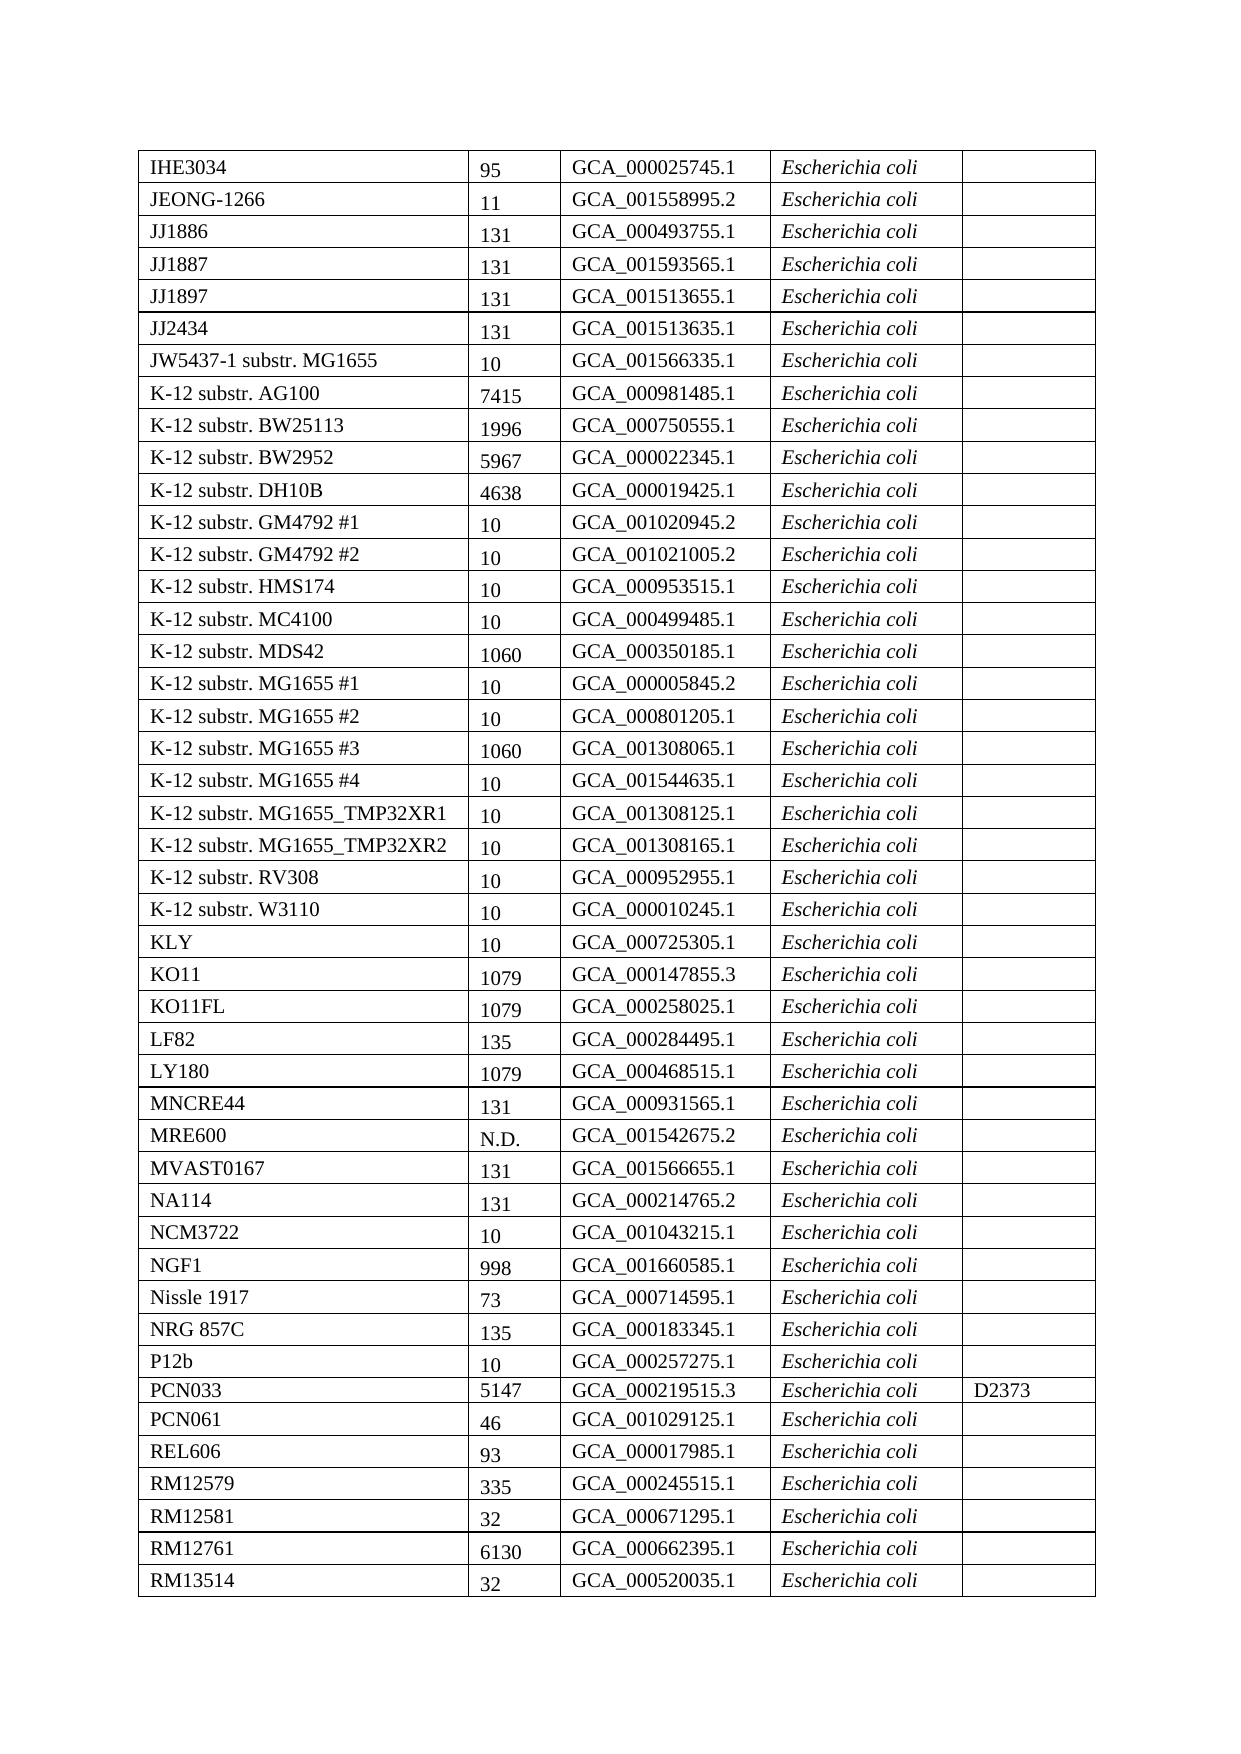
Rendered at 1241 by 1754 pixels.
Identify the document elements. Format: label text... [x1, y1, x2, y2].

table_cell 335 [469, 1468, 560, 1499]
table_cell RM12581 [139, 1500, 468, 1531]
table_cell GCA_001308065.1 [561, 732, 770, 763]
table_cell [963, 248, 1095, 279]
table_cell Escherichia coli [771, 442, 962, 473]
table_cell Escherichia coli [771, 313, 962, 344]
table_cell [963, 1436, 1095, 1467]
table_cell Escherichia coli [771, 1436, 962, 1467]
table_cell GCA_000147855.3 [561, 958, 770, 989]
table_cell GCA_000750555.1 [561, 409, 770, 441]
table_cell GCA_001544635.1 [561, 765, 770, 796]
table_cell Escherichia coli [771, 700, 962, 731]
table_cell [963, 1533, 1095, 1564]
table_cell GCA_000725305.1 [561, 926, 770, 957]
table_cell JJ1887 [139, 248, 468, 279]
table_cell REL606 [139, 1436, 468, 1467]
table_cell Escherichia coli [771, 1023, 962, 1054]
table_cell GCA_001029125.1 [561, 1403, 770, 1434]
table_cell GCA_001542675.2 [561, 1120, 770, 1151]
table_cell 93 [469, 1436, 560, 1467]
table_cell 131 [469, 216, 560, 247]
table_cell Escherichia coli [771, 409, 962, 441]
table_cell 5147 [469, 1378, 560, 1402]
table_cell 5967 [469, 442, 560, 473]
table_cell K-12 substr. MDS42 [139, 635, 468, 667]
table_cell GCA_001660585.1 [561, 1249, 770, 1280]
table_cell GCA_001308125.1 [561, 797, 770, 828]
table_cell [963, 894, 1095, 925]
table_cell Escherichia coli [771, 539, 962, 570]
table_cell 10 [469, 765, 560, 796]
table_cell [963, 151, 1095, 182]
table_cell 32 [469, 1500, 560, 1531]
table_cell 1079 [469, 958, 560, 989]
table_cell Escherichia coli [771, 1055, 962, 1086]
table_cell [963, 765, 1095, 796]
table_cell GCA_000493755.1 [561, 216, 770, 247]
table_cell GCA_001558995.2 [561, 183, 770, 214]
table_cell GCA_000714595.1 [561, 1281, 770, 1312]
table_cell K-12 substr. MG1655_TMP32XR1 [139, 797, 468, 828]
table_cell 131 [469, 1088, 560, 1119]
table_cell RM12761 [139, 1533, 468, 1564]
table_cell MNCRE44 [139, 1088, 468, 1119]
table_cell K-12 substr. MG1655_TMP32XR2 [139, 829, 468, 860]
table_cell [963, 635, 1095, 667]
table_cell LY180 [139, 1055, 468, 1086]
table_cell 131 [469, 1184, 560, 1216]
table_cell Escherichia coli [771, 635, 962, 667]
table_cell Escherichia coli [771, 958, 962, 989]
table_cell 10 [469, 894, 560, 925]
table_cell K-12 substr. BW25113 [139, 409, 468, 441]
table_cell [963, 1088, 1095, 1119]
table_cell GCA_000499485.1 [561, 603, 770, 634]
table_cell 10 [469, 700, 560, 731]
table_cell K-12 substr. MG1655 #1 [139, 668, 468, 699]
table_cell JJ1886 [139, 216, 468, 247]
table_cell K-12 substr. GM4792 #2 [139, 539, 468, 570]
table_cell 10 [469, 1217, 560, 1248]
table_cell GCA_000025745.1 [561, 151, 770, 182]
table_cell 10 [469, 668, 560, 699]
table_cell K-12 substr. BW2952 [139, 442, 468, 473]
table_cell 1060 [469, 635, 560, 667]
table_cell [963, 539, 1095, 570]
table_cell [963, 1500, 1095, 1531]
table_cell K-12 substr. HMS174 [139, 571, 468, 602]
table_cell GCA_000017985.1 [561, 1436, 770, 1467]
table_cell 1079 [469, 991, 560, 1022]
table_cell Nissle 1917 [139, 1281, 468, 1312]
table_cell [963, 313, 1095, 344]
table_cell K-12 substr. GM4792 #1 [139, 506, 468, 537]
table_cell K-12 substr. W3110 [139, 894, 468, 925]
table_cell [963, 732, 1095, 763]
table_cell [963, 668, 1095, 699]
table_cell LF82 [139, 1023, 468, 1054]
table_cell GCA_000981485.1 [561, 377, 770, 408]
table_cell 1079 [469, 1055, 560, 1086]
table_cell [963, 1403, 1095, 1434]
table_cell MVAST0167 [139, 1152, 468, 1183]
table_cell Escherichia coli [771, 1281, 962, 1312]
table_cell 1996 [469, 409, 560, 441]
table_cell K-12 substr. RV308 [139, 861, 468, 893]
table_cell 4638 [469, 474, 560, 505]
table_cell 10 [469, 829, 560, 860]
table_cell NCM3722 [139, 1217, 468, 1248]
table_cell [963, 571, 1095, 602]
table_cell GCA_000662395.1 [561, 1533, 770, 1564]
table_cell [963, 991, 1095, 1022]
table_cell Escherichia coli [771, 1403, 962, 1434]
table_cell 10 [469, 603, 560, 634]
table_cell [963, 183, 1095, 214]
table_cell [963, 1314, 1095, 1345]
table_cell [963, 1023, 1095, 1054]
table_cell 131 [469, 313, 560, 344]
table_cell MRE600 [139, 1120, 468, 1151]
table_cell 11 [469, 183, 560, 214]
table_cell [963, 442, 1095, 473]
table_cell Escherichia coli [771, 248, 962, 279]
table_cell Escherichia coli [771, 894, 962, 925]
table_cell 1060 [469, 732, 560, 763]
table_cell Escherichia coli [771, 151, 962, 182]
table_cell Escherichia coli [771, 1378, 962, 1402]
table_cell Escherichia coli [771, 926, 962, 957]
table_cell 131 [469, 1152, 560, 1183]
table_cell 135 [469, 1023, 560, 1054]
table_cell Escherichia coli [771, 1088, 962, 1119]
table_cell Escherichia coli [771, 1217, 962, 1248]
table_cell K-12 substr. DH10B [139, 474, 468, 505]
table_cell [963, 797, 1095, 828]
table_cell GCA_001020945.2 [561, 506, 770, 537]
table_cell Escherichia coli [771, 1533, 962, 1564]
table_cell JEONG-1266 [139, 183, 468, 214]
table_cell Escherichia coli [771, 474, 962, 505]
table_cell Escherichia coli [771, 603, 962, 634]
table_cell P12b [139, 1346, 468, 1377]
table_cell [963, 216, 1095, 247]
table_cell Escherichia coli [771, 1314, 962, 1345]
table_cell IHE3034 [139, 151, 468, 182]
table_cell Escherichia coli [771, 1346, 962, 1377]
table_cell GCA_001593565.1 [561, 248, 770, 279]
table_cell GCA_000010245.1 [561, 894, 770, 925]
table_cell 10 [469, 539, 560, 570]
table_cell 6130 [469, 1533, 560, 1564]
table_cell RM12579 [139, 1468, 468, 1499]
table_cell 73 [469, 1281, 560, 1312]
table_cell [963, 926, 1095, 957]
table_cell Escherichia coli [771, 991, 962, 1022]
table_cell Escherichia coli [771, 829, 962, 860]
table_cell [963, 1468, 1095, 1499]
table_cell [963, 1249, 1095, 1280]
table_cell Escherichia coli [771, 571, 962, 602]
table_cell Escherichia coli [771, 797, 962, 828]
table_cell [963, 409, 1095, 441]
table_cell KO11FL [139, 991, 468, 1022]
table_cell 10 [469, 797, 560, 828]
table_cell Escherichia coli [771, 1249, 962, 1280]
table_cell 32 [469, 1565, 560, 1596]
table_cell Escherichia coli [771, 377, 962, 408]
table_cell GCA_001513635.1 [561, 313, 770, 344]
table_cell Escherichia coli [771, 1120, 962, 1151]
table_cell [963, 1184, 1095, 1216]
table_cell NA114 [139, 1184, 468, 1216]
table_cell Escherichia coli [771, 1565, 962, 1596]
table_cell GCA_000801205.1 [561, 700, 770, 731]
table_cell Escherichia coli [771, 216, 962, 247]
table_cell [963, 1565, 1095, 1596]
table_cell Escherichia coli [771, 1500, 962, 1531]
table_cell 10 [469, 345, 560, 376]
table_cell GCA_000258025.1 [561, 991, 770, 1022]
table_cell GCA_000671295.1 [561, 1500, 770, 1531]
table_cell 10 [469, 571, 560, 602]
table_cell JJ2434 [139, 313, 468, 344]
table_cell Escherichia coli [771, 732, 962, 763]
table_cell GCA_001308165.1 [561, 829, 770, 860]
table_cell GCA_000284495.1 [561, 1023, 770, 1054]
table_cell GCA_001566335.1 [561, 345, 770, 376]
table_cell GCA_000520035.1 [561, 1565, 770, 1596]
table_cell GCA_001043215.1 [561, 1217, 770, 1248]
table_cell GCA_000214765.2 [561, 1184, 770, 1216]
table_cell [963, 829, 1095, 860]
table_cell Escherichia coli [771, 1152, 962, 1183]
table_cell 131 [469, 248, 560, 279]
table_cell GCA_000931565.1 [561, 1088, 770, 1119]
table_cell GCA_000468515.1 [561, 1055, 770, 1086]
table_cell 95 [469, 151, 560, 182]
table_cell PCN061 [139, 1403, 468, 1434]
table_cell PCN033 [139, 1378, 468, 1402]
table_cell NRG 857C [139, 1314, 468, 1345]
table_cell [963, 1120, 1095, 1151]
table_cell Escherichia coli [771, 1184, 962, 1216]
table_cell Escherichia coli [771, 506, 962, 537]
table_cell RM13514 [139, 1565, 468, 1596]
table_cell GCA_000183345.1 [561, 1314, 770, 1345]
table_cell GCA_000953515.1 [561, 571, 770, 602]
table_cell 131 [469, 280, 560, 311]
table_cell [963, 1152, 1095, 1183]
table_cell [963, 1346, 1095, 1377]
table_cell [963, 861, 1095, 893]
table_cell 135 [469, 1314, 560, 1345]
table_cell Escherichia coli [771, 345, 962, 376]
table_cell K-12 substr. MG1655 #3 [139, 732, 468, 763]
table_cell 10 [469, 1346, 560, 1377]
table_cell 998 [469, 1249, 560, 1280]
table_cell [963, 1055, 1095, 1086]
table_cell N.D. [469, 1120, 560, 1151]
table_cell [963, 280, 1095, 311]
table_cell Escherichia coli [771, 861, 962, 893]
table_cell [963, 506, 1095, 537]
table_cell KO11 [139, 958, 468, 989]
table_cell JW5437-1 substr. MG1655 [139, 345, 468, 376]
table_cell Escherichia coli [771, 668, 962, 699]
table_cell NGF1 [139, 1249, 468, 1280]
table_cell GCA_000219515.3 [561, 1378, 770, 1402]
table_cell Escherichia coli [771, 1468, 962, 1499]
table_cell GCA_000257275.1 [561, 1346, 770, 1377]
table_cell 46 [469, 1403, 560, 1434]
table_cell KLY [139, 926, 468, 957]
table_cell [963, 377, 1095, 408]
table_cell 10 [469, 926, 560, 957]
table_cell GCA_000019425.1 [561, 474, 770, 505]
table_cell Escherichia coli [771, 765, 962, 796]
table_cell GCA_000245515.1 [561, 1468, 770, 1499]
table_cell K-12 substr. AG100 [139, 377, 468, 408]
table_cell JJ1897 [139, 280, 468, 311]
table_cell GCA_001566655.1 [561, 1152, 770, 1183]
table_cell GCA_000350185.1 [561, 635, 770, 667]
table_cell [963, 958, 1095, 989]
table_cell K-12 substr. MG1655 #4 [139, 765, 468, 796]
table_cell Escherichia coli [771, 183, 962, 214]
table_cell 10 [469, 861, 560, 893]
table_cell [963, 1217, 1095, 1248]
table_cell K-12 substr. MG1655 #2 [139, 700, 468, 731]
table_cell GCA_000952955.1 [561, 861, 770, 893]
table_cell Escherichia coli [771, 280, 962, 311]
table_cell GCA_000005845.2 [561, 668, 770, 699]
table_cell [963, 1281, 1095, 1312]
table_cell [963, 603, 1095, 634]
table_cell [963, 345, 1095, 376]
table_cell 7415 [469, 377, 560, 408]
table_cell 10 [469, 506, 560, 537]
table_cell GCA_001513655.1 [561, 280, 770, 311]
table_cell D2373 [963, 1378, 1095, 1402]
table_cell GCA_000022345.1 [561, 442, 770, 473]
table_cell K-12 substr. MC4100 [139, 603, 468, 634]
table_cell [963, 474, 1095, 505]
table_cell GCA_001021005.2 [561, 539, 770, 570]
table_cell [963, 700, 1095, 731]
